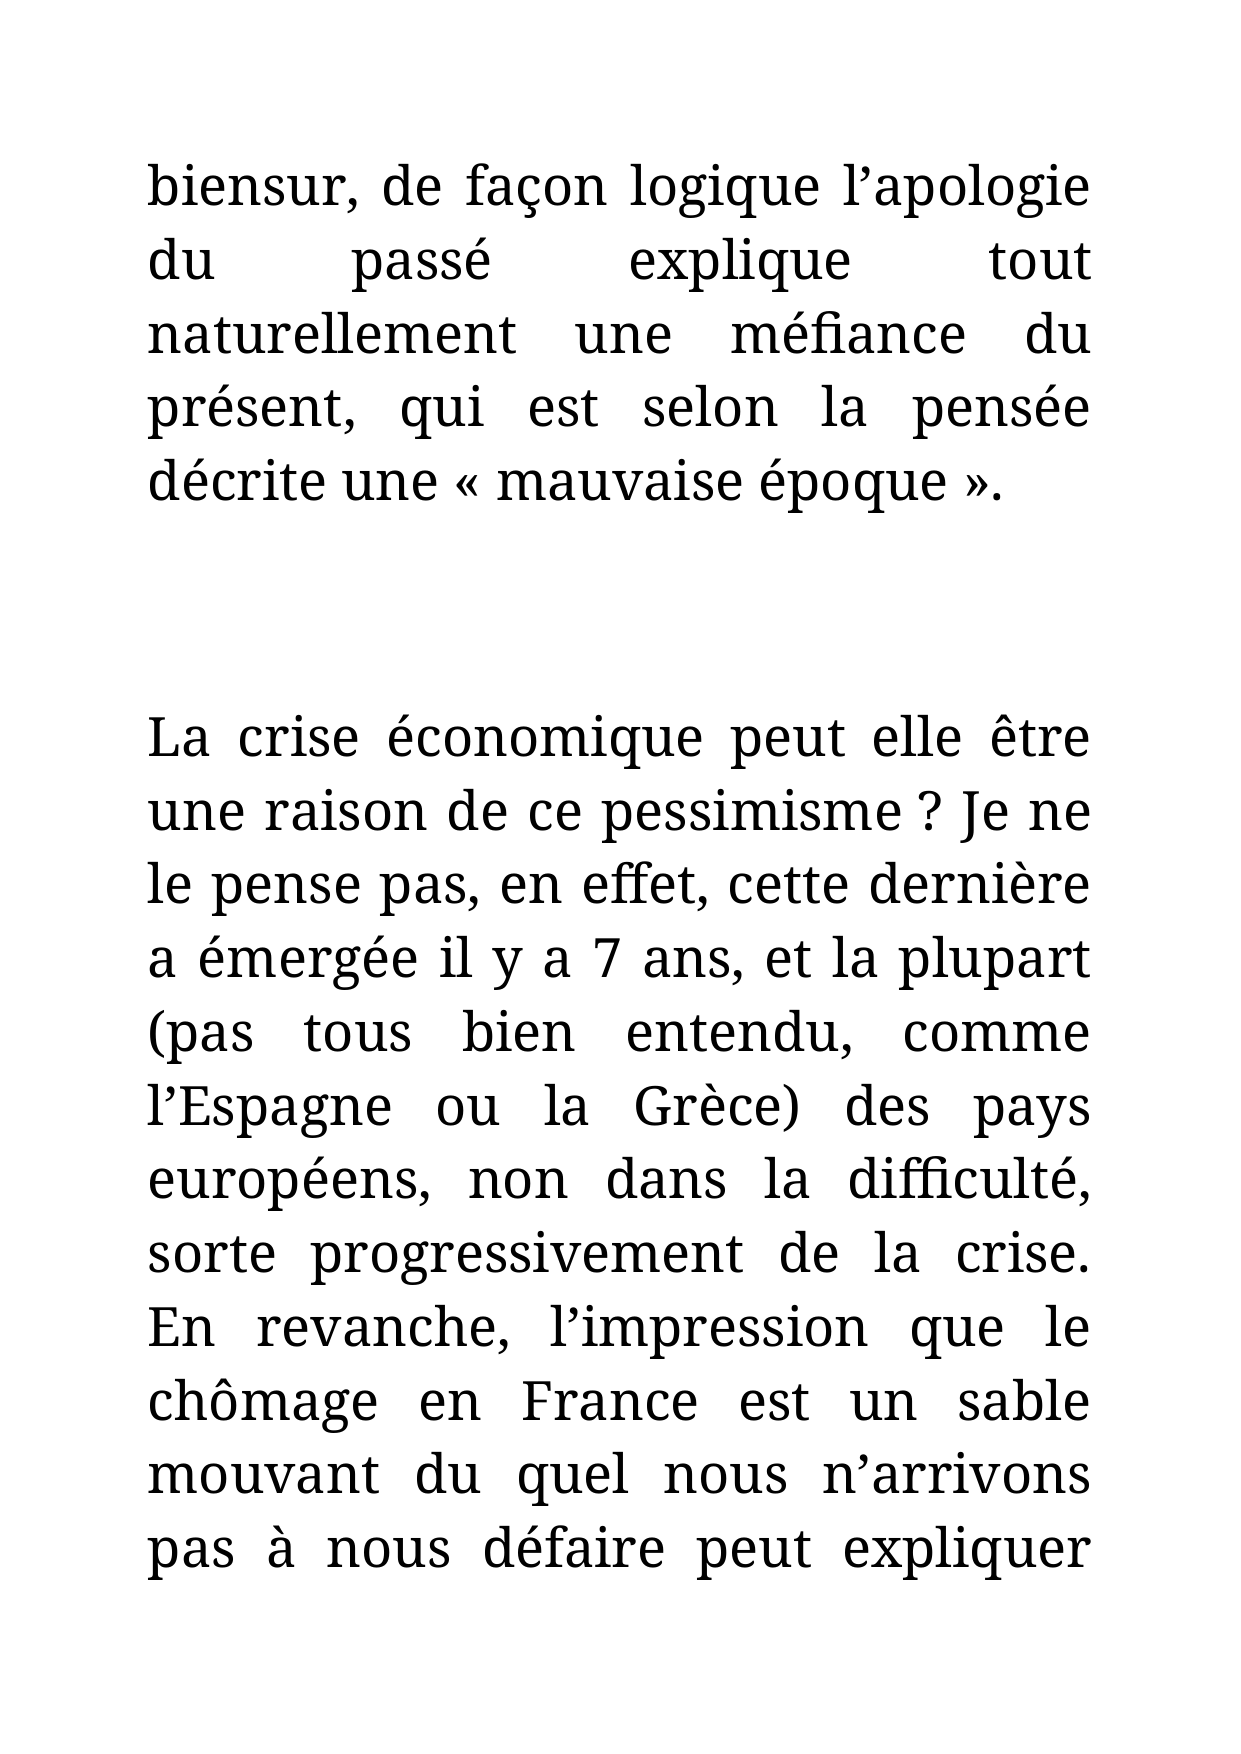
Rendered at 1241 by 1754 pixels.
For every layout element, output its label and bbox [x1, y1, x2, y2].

text [148, 148, 1092, 516]
text [148, 698, 1092, 1583]
